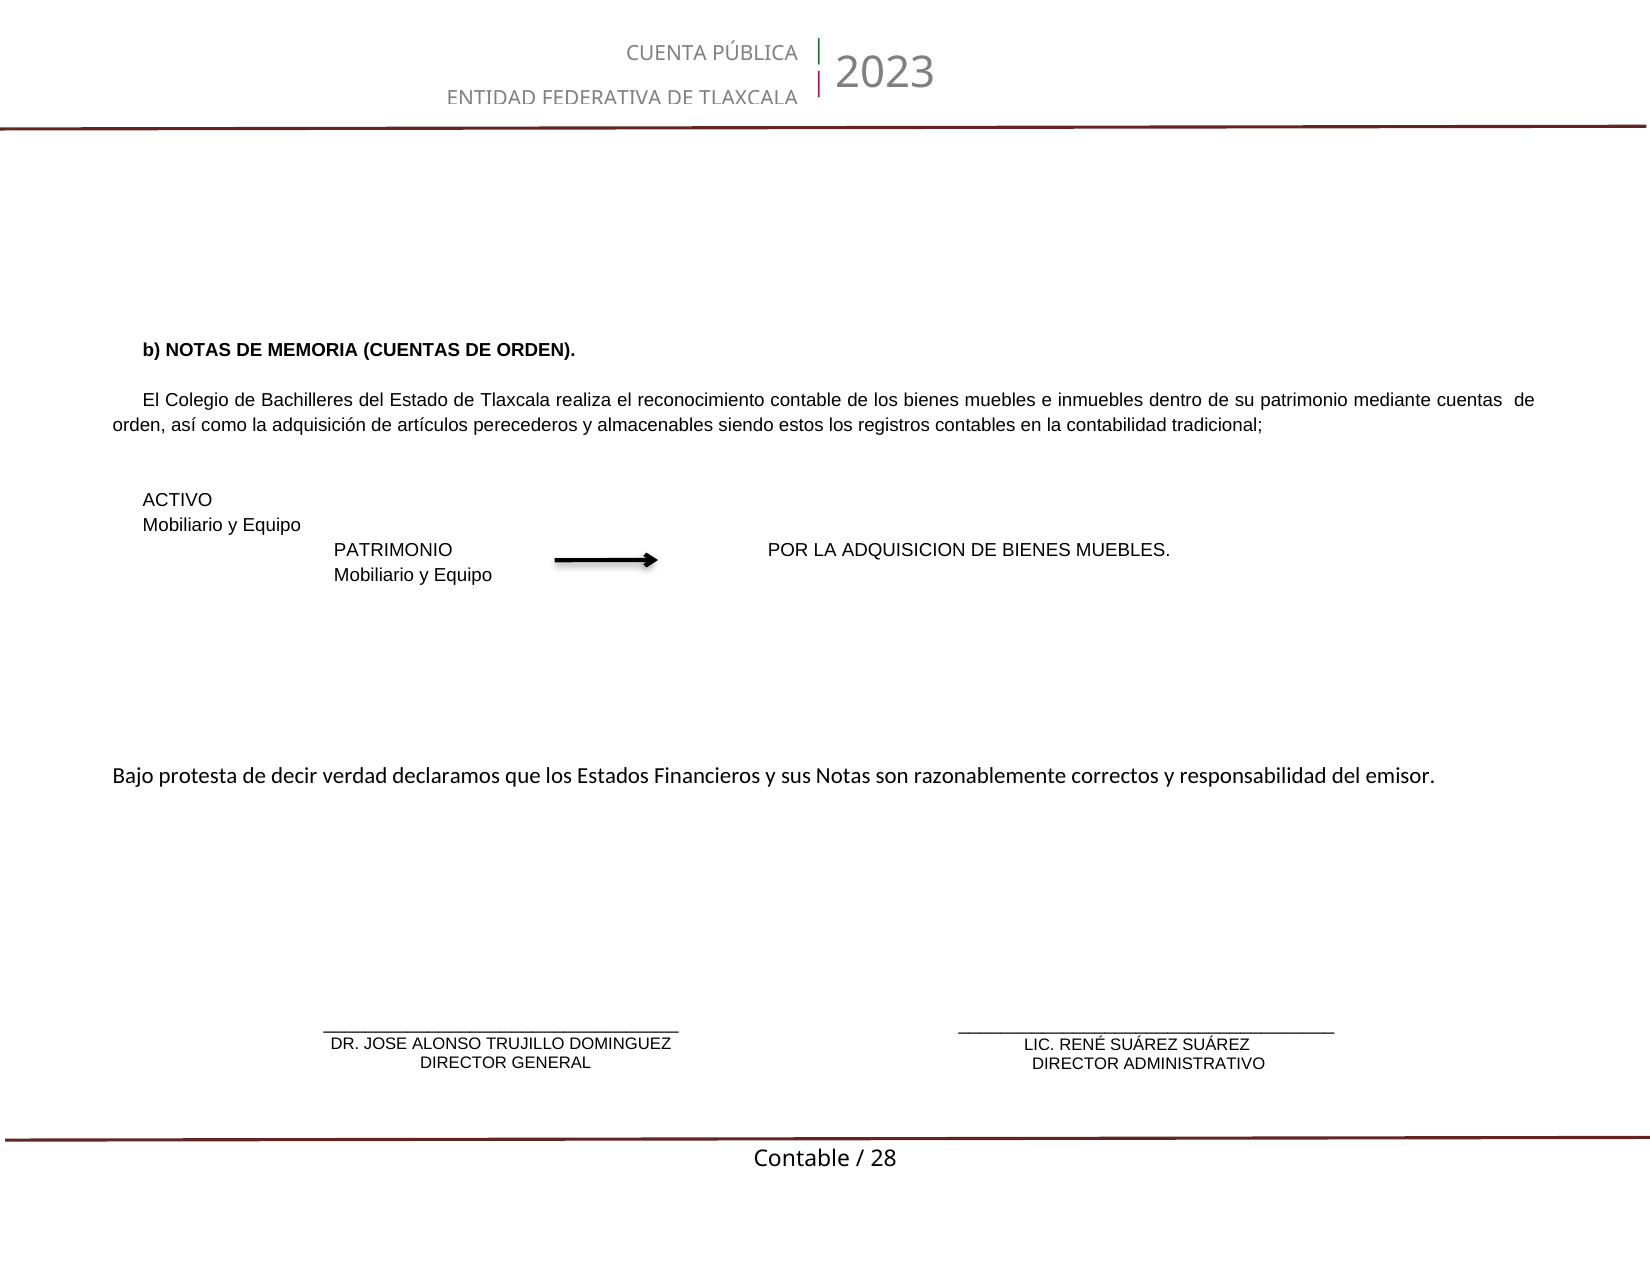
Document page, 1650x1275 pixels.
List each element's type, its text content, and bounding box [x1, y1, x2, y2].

text ACTIVO [112, 486, 1537, 511]
text Mobiliario y Equipo [260, 561, 1537, 586]
text b) NOTAS DE MEMORIA (CUENTAS DE ORDEN). [112, 336, 1537, 361]
picture [812, 29, 830, 100]
text Bajo protesta de decir verdad declaramos que los Estados Financieros y sus Notas son razonablemente correctos y responsabilidad del emisor. [112, 761, 1537, 789]
text Mobiliario y Equipo [112, 511, 1537, 536]
text El Colegio de Bachilleres del Estado de Tlaxcala realiza el reconocimiento contable de los bienes muebles e inmuebles dentro de su patrimonio mediante cuentas de orden, así como la adquisición de artículos perecederos y almacenables siendo estos los registros contables en la contabilidad tradicional; [112, 386, 1537, 436]
text PATRIMONIO POR LA ADQUISICION DE BIENES MUEBLES. [260, 536, 1537, 561]
